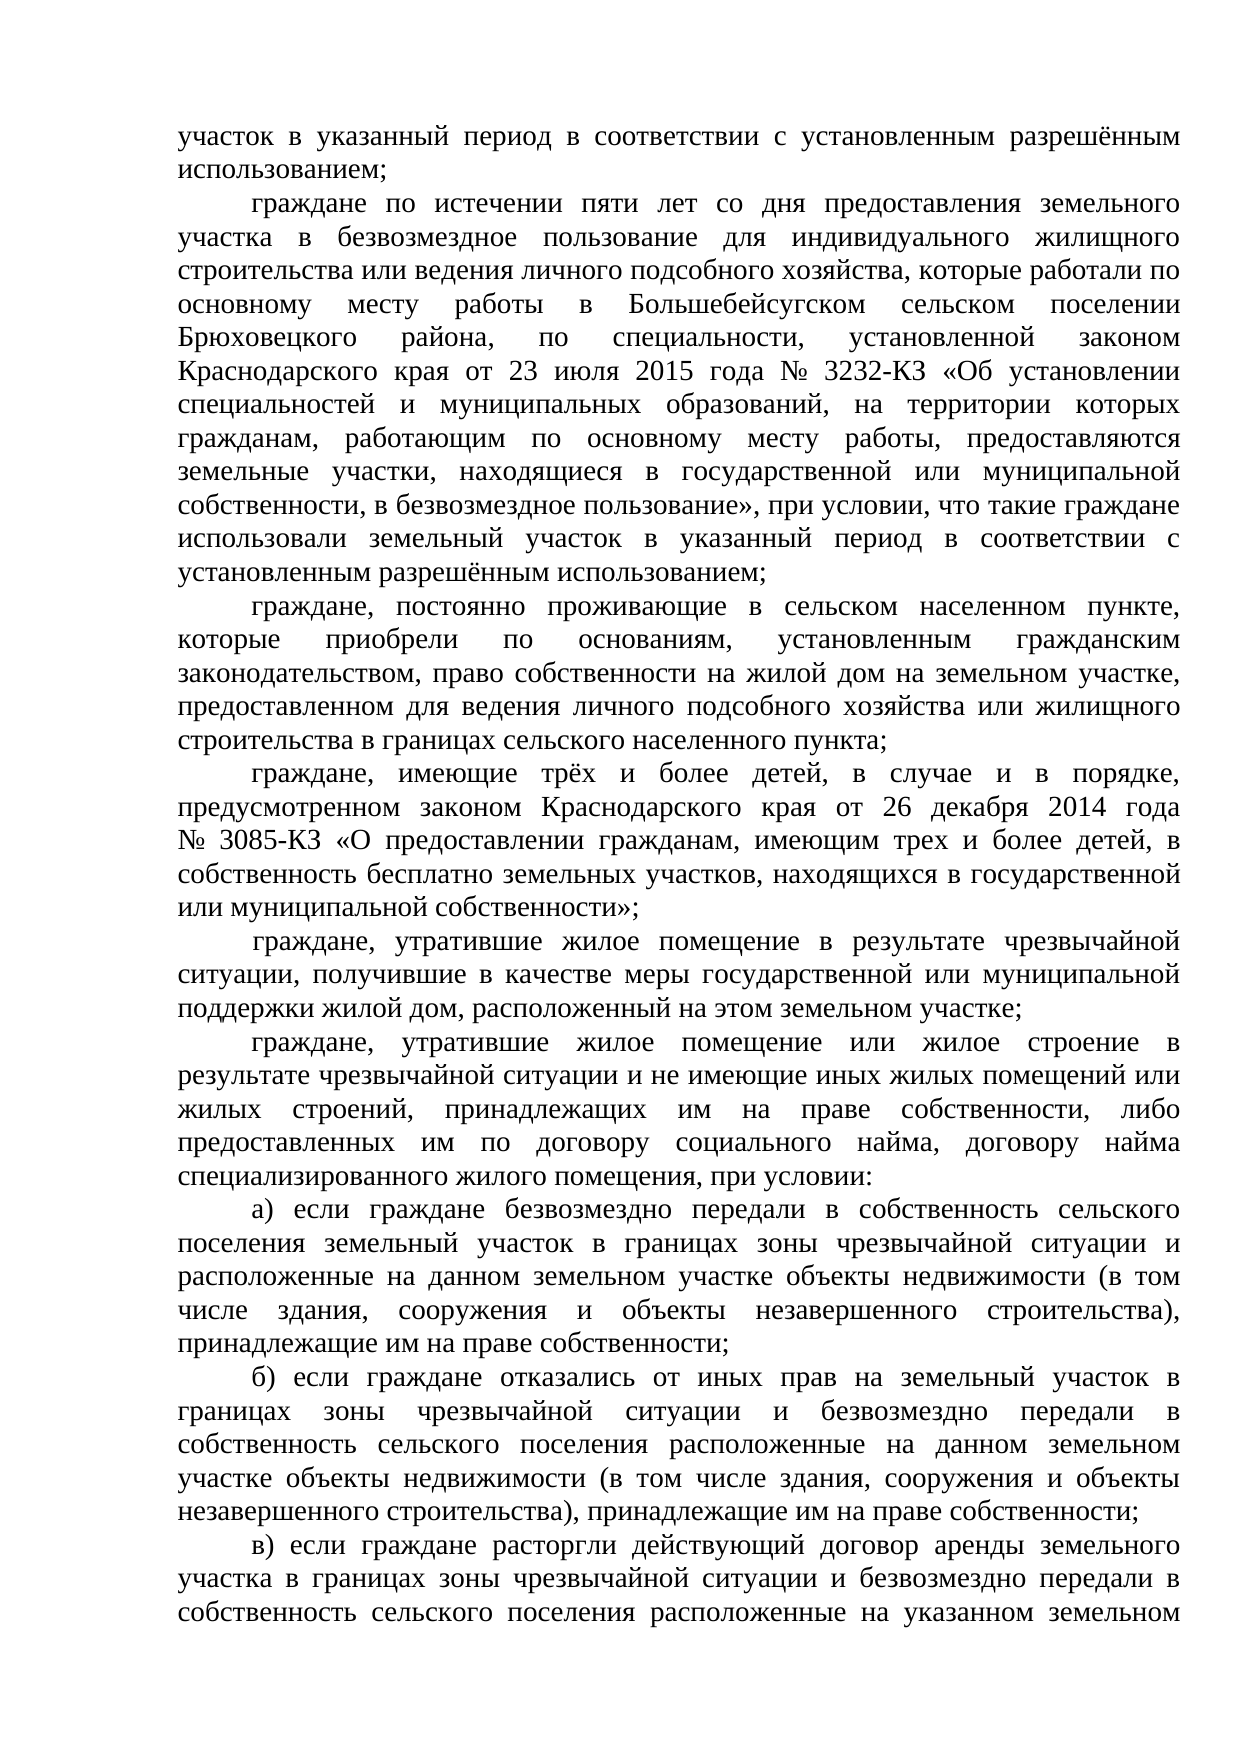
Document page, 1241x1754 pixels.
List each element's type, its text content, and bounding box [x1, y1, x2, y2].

text граждане, имеющие трёх и более детей, в случае и в порядке, предусмотренном законом Краснодарского края от 26 декабря 2014 года № 3085-КЗ «О предоставлении гражданам, имеющим трех и более детей, в собственность бесплатно земельных участков, находящихся в государственной или муниципальной собственности»; [177, 755, 1181, 923]
text б) если граждане отказались от иных прав на земельный участок в границах зоны чрезвычайной ситуации и безвозмездно передали в собственность сельского поселения расположенные на данном земельном участке объекты недвижимости (в том числе здания, сооружения и объекты незавершенного строительства), принадлежащие им на праве собственности; [177, 1359, 1181, 1527]
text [177, 1527, 1181, 1627]
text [177, 118, 1181, 185]
text граждане, утратившие жилое помещение или жилое строение в результате чрезвычайной ситуации и не имеющие иных жилых помещений или жилых строений, принадлежащих им на праве собственности, либо предоставленных им по договору социального найма, договору найма специализированного жилого помещения, при условии: [177, 1024, 1181, 1191]
text граждане, постоянно проживающие в сельском населенном пункте, которые приобрели по основаниям, установленным гражданским законодательством, право собственности на жилой дом на земельном участке, предоставленном для ведения личного подсобного хозяйства или жилищного строительства в границах сельского населенного пункта; [177, 588, 1181, 755]
text граждане, утратившие жилое помещение в результате чрезвычайной ситуации, получившие в качестве меры государственной или муниципальной поддержки жилой дом, расположенный на этом земельном участке; [177, 923, 1181, 1024]
text а) если граждане безвозмездно передали в собственность сельского поселения земельный участок в границах зоны чрезвычайной ситуации и расположенные на данном земельном участке объекты недвижимости (в том числе здания, сооружения и объекты незавершенного строительства), принадлежащие им на праве собственности; [177, 1191, 1181, 1359]
text граждане по истечении пяти лет со дня предоставления земельного участка в безвозмездное пользование для индивидуального жилищного строительства или ведения личного подсобного хозяйства, которые работали по основному месту работы в Большебейсугском сельском поселении Брюховецкого района, по специальности, установленной законом Краснодарского края от 23 июля 2015 года № 3232-КЗ «Об установлении специальностей и муниципальных образований, на территории которых гражданам, работающим по основному месту работы, предоставляются земельные участки, находящиеся в государственной или муниципальной собственности, в безвозмездное пользование», при условии, что такие граждане использовали земельный участок в указанный период в соответствии с установленным разрешённым использованием; [177, 185, 1181, 588]
